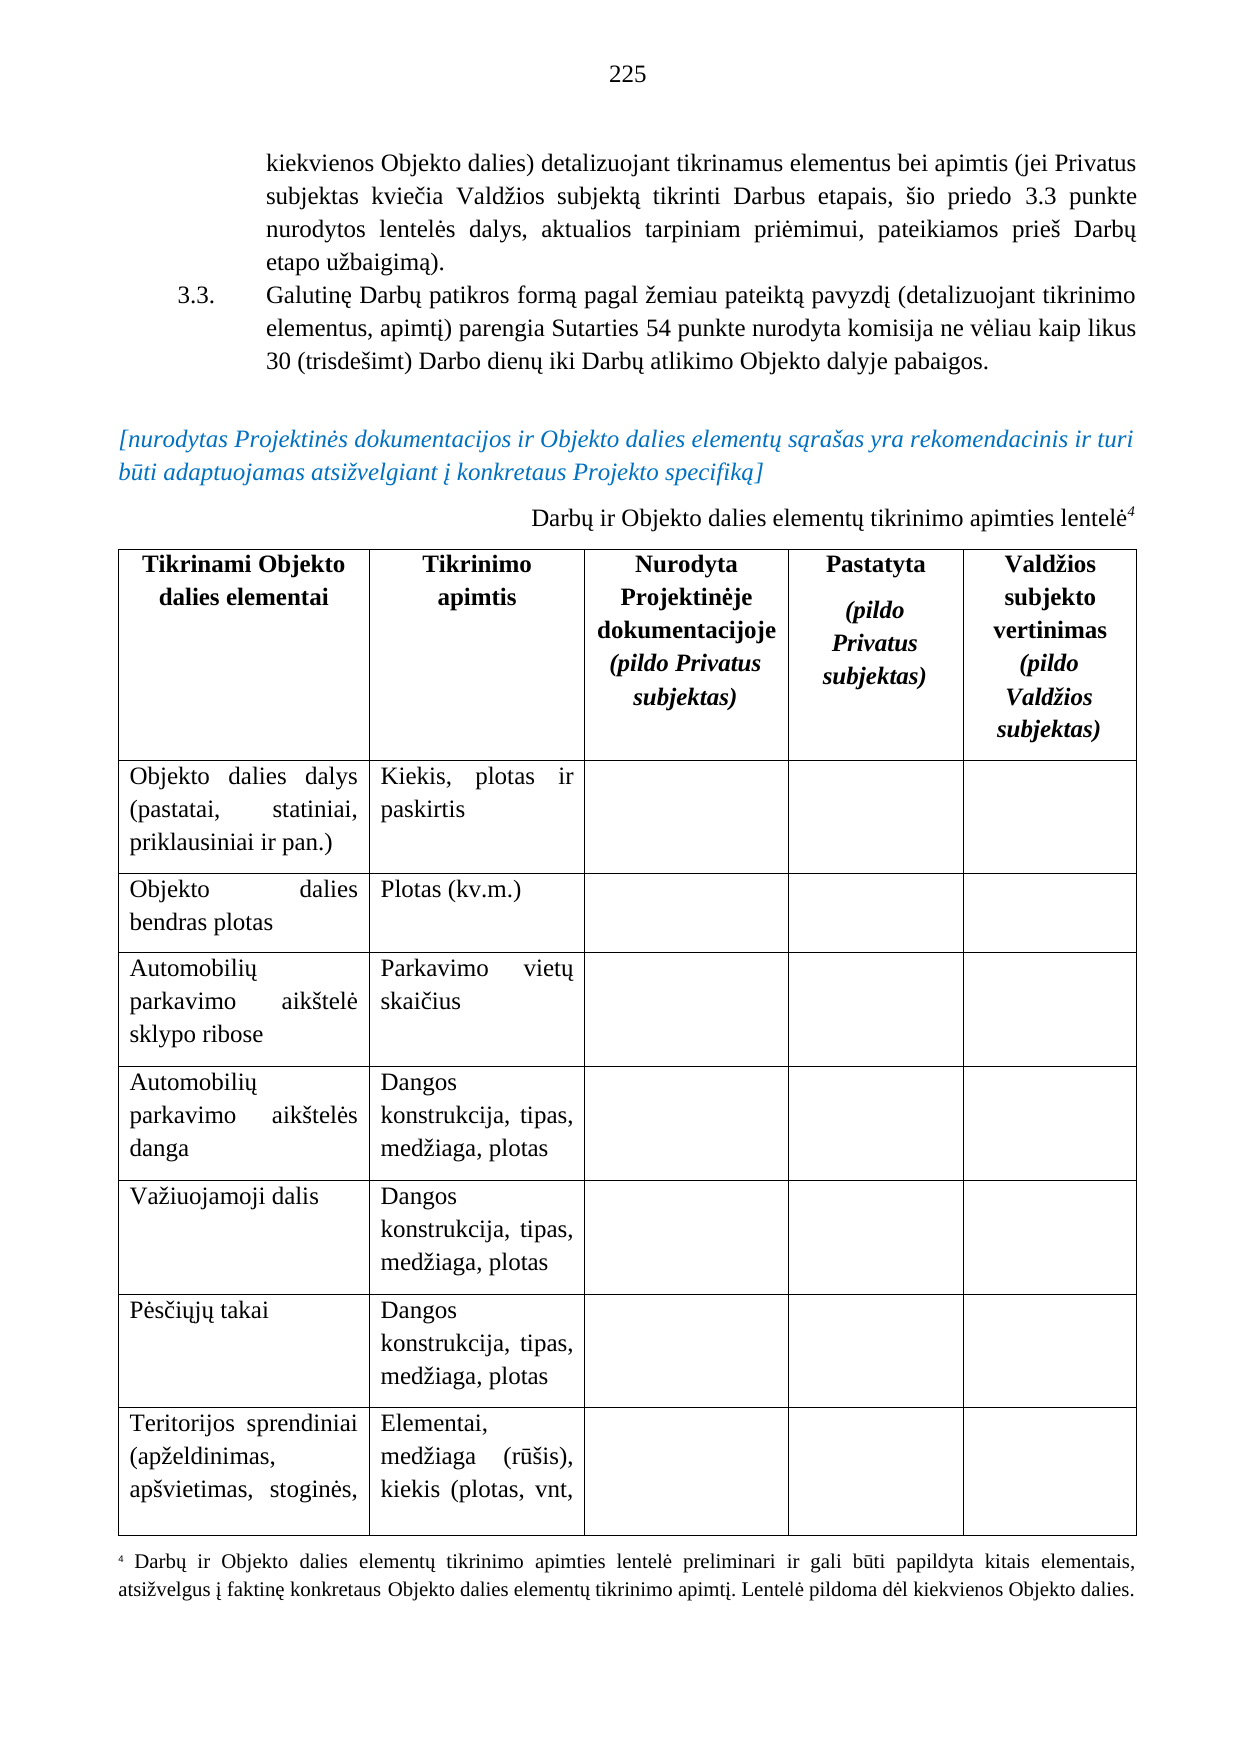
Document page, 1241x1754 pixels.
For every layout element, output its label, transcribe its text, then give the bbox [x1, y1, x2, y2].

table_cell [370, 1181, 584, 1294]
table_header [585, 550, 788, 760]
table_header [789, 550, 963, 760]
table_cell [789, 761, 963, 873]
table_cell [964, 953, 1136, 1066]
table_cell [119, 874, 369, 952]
text Darbų ir Objekto dalies elementų tikrinimo apimties lentelė [193, 503, 1137, 532]
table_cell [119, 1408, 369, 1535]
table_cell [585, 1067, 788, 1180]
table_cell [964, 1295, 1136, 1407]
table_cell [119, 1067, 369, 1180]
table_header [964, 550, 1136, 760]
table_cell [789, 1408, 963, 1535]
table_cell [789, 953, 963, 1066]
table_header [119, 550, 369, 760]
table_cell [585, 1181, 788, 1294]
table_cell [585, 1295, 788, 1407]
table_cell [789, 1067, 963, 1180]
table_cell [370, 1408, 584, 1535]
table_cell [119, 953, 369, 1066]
list Galutinę Darbų patikros formą pagal žemiau pateiktą pavyzdį (detalizuojant tikrinimo elementus, apimtį) parengia Sutarties 54 punkte nurodyta komisija ne vėliau kaip likus 30 (trisdešimt) Darbo dienų iki Darbų atlikimo Objekto dalyje pabaigos. [177, 280, 1137, 374]
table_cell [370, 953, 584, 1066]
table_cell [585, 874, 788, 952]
text [nurodytas Projektinės dokumentacijos ir Objekto dalies elementų sąrašas yra rekomendacinis ir turi būti adaptuojamas atsižvelgiant į konkretaus Projekto specifiką] [118, 424, 1137, 486]
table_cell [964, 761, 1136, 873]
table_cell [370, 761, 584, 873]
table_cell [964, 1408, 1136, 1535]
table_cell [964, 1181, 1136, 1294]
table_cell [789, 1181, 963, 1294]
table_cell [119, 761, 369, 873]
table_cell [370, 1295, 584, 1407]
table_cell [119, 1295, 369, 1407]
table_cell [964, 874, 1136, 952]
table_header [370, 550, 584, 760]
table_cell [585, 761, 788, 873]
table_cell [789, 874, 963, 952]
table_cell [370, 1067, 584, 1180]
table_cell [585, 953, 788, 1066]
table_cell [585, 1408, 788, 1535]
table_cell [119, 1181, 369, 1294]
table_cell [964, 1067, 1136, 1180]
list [177, 148, 1137, 276]
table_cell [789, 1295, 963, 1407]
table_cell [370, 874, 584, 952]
